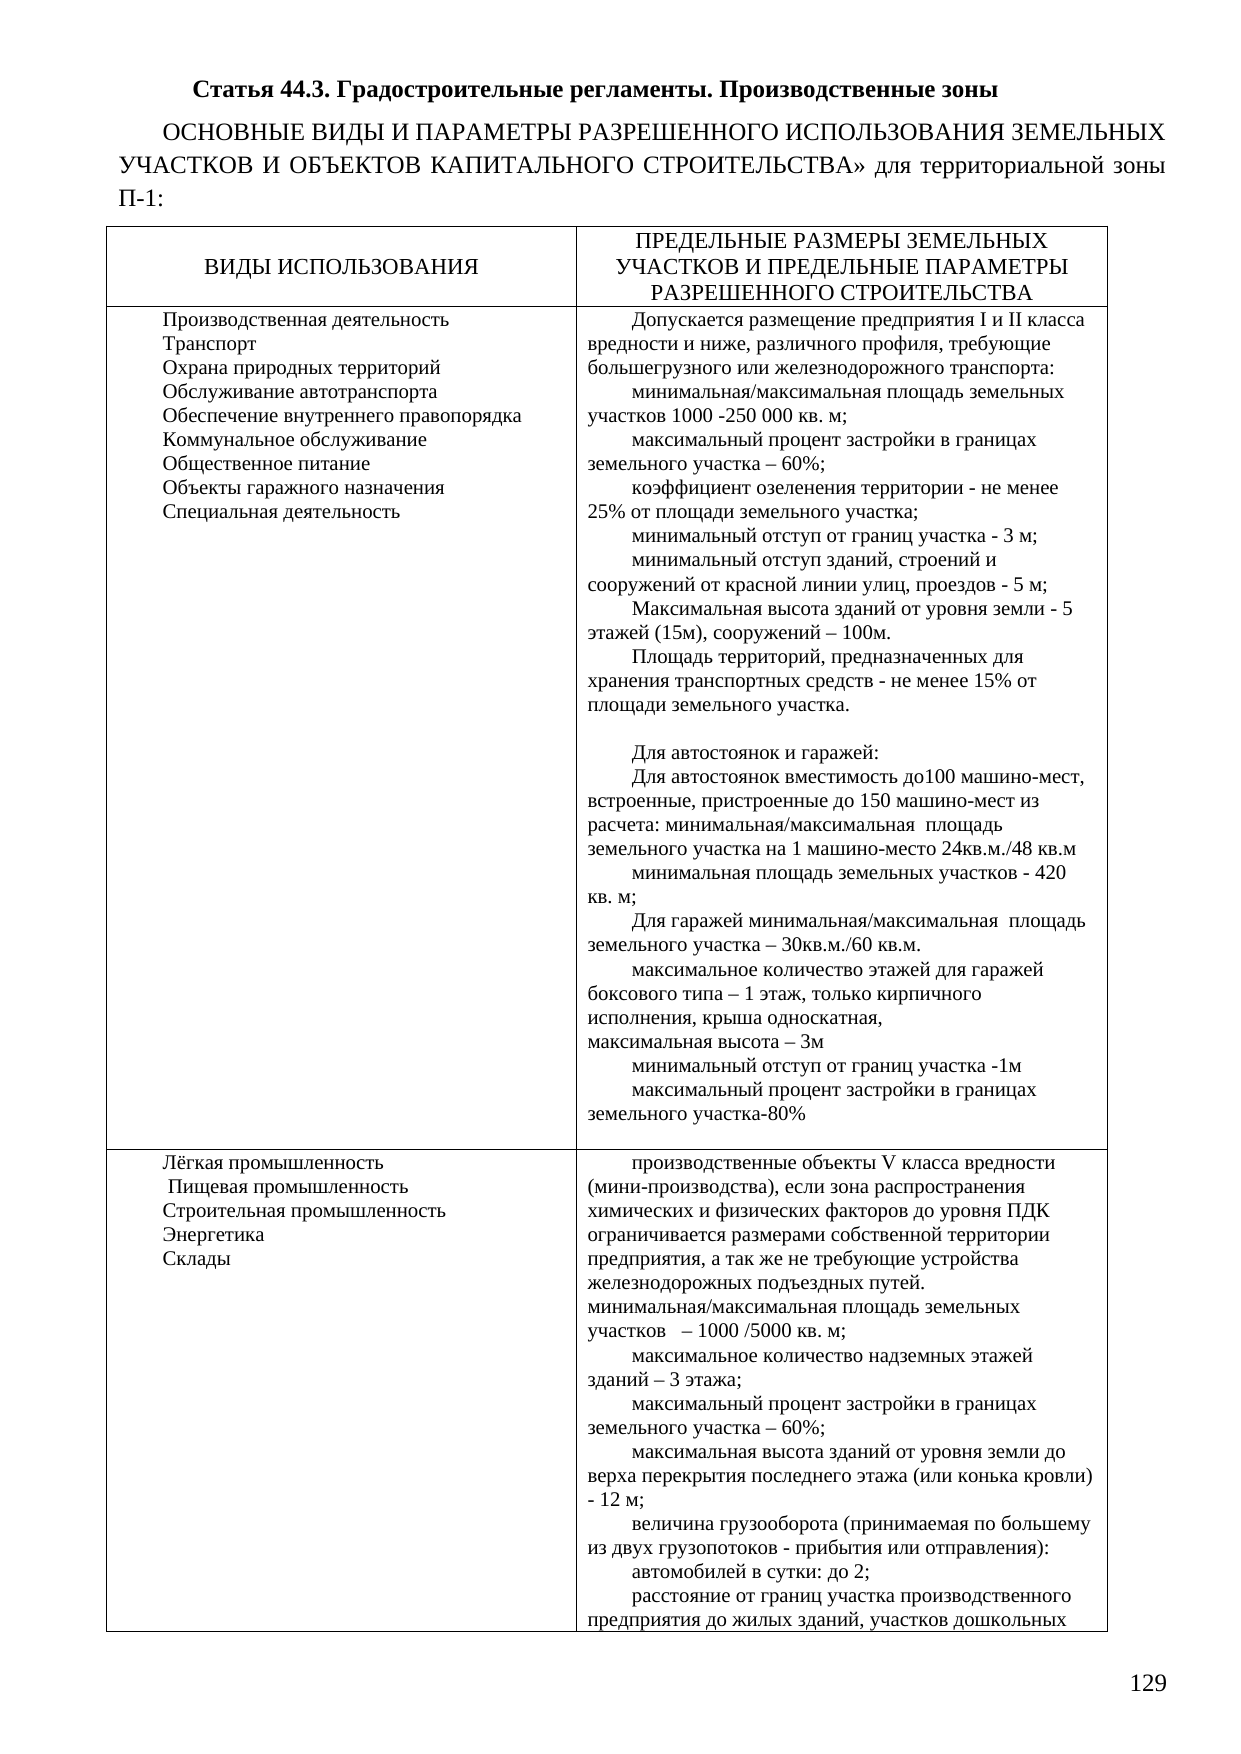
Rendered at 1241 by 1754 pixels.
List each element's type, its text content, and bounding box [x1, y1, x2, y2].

text ОСНОВНЫЕ ВИДЫ И ПАРАМЕТРЫ РАЗРЕШЕННОГО ИСПОЛЬЗОВАНИЯ ЗЕМЕЛЬНЫХ УЧАСТКОВ И ОБЪЕКТОВ КАПИТАЛЬНОГО СТРОИТЕЛЬСТВА» для территориальной зоны П-1: [118, 117, 1167, 212]
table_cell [107, 1150, 576, 1631]
table_cell Допускается размещение предприятия I и II класса вредности и ниже, различного профиля, требующие большегрузного или железнодорожного транспорта: минимальная/максимальная площадь земельных участков 1000 -250 000 кв. м; максимальный процент застройки в границах земельного участка – 60%; коэффициент озеленения территории - не менее 25% от площади земельного участка; минимальный отступ от границ участка - 3 м; минимальный отступ зданий, строений и сооружений от красной линии улиц, проездов - ; Максимальная высота зданий от уровня земли - 5 этажей (15м), сооружений – 100м. Площадь территорий, предназначенных для хранения транспортных средств - не менее 15% от площади земельного участка. Для автостоянок и гаражей: Для автостоянок вместимость до100 машино-мест, встроенные, пристроенные до 150 машино-мест из расчета: минимальная/максимальная площадь земельного участка на 1 машино-место 24кв.м./48 кв.м минимальная площадь земельных участков - 420 кв. м; Для гаражей минимальная/максимальная площадь земельного участка – 30кв.м./60 кв.м. максимальное количество этажей для гаражей боксового типа – 1 этаж, только кирпичного исполнения, крыша односкатная, максимальная высота – 3м минимальный отступ от границ участка -1м максимальный процент застройки в границах земельного участка-80% [577, 307, 1107, 1149]
table_cell Производственная деятельность Транспорт Охрана природных территорий Обслуживание автотранспорта Обеспечение внутреннего правопорядка Коммунальное обслуживание Общественное питание Объекты гаражного назначения Специальная деятельность [107, 307, 576, 1149]
list Статья 44.3. Градостроительные регламенты. Производственные зоны [118, 74, 1171, 103]
table_header ПРЕДЕЛЬНЫЕ РАЗМЕРЫ ЗЕМЕЛЬНЫХ УЧАСТКОВ И ПРЕДЕЛЬНЫЕ ПАРАМЕТРЫ РАЗРЕШЕННОГО СТРОИТЕЛЬСТВА [577, 227, 1107, 306]
table_header ВИДЫ ИСПОЛЬЗОВАНИЯ [107, 227, 576, 306]
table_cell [577, 1150, 1107, 1631]
